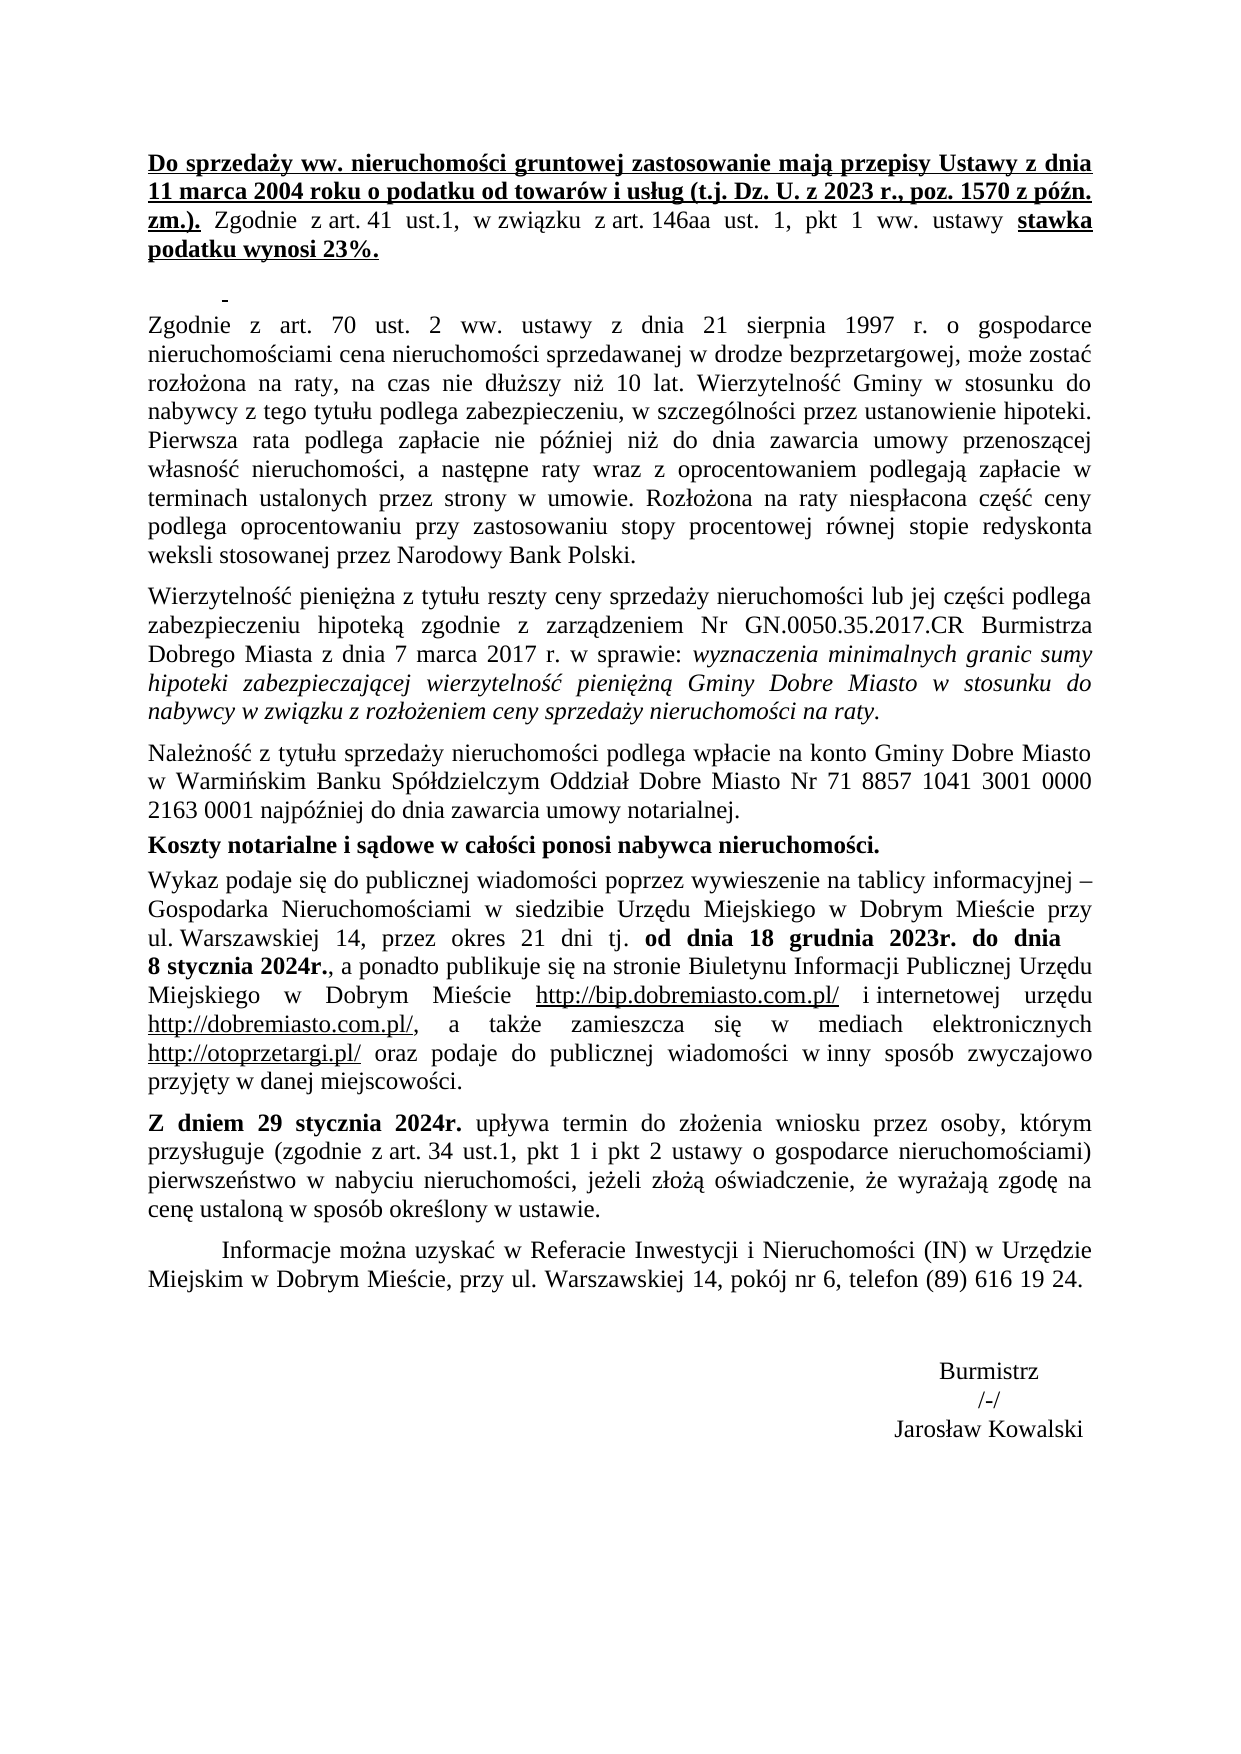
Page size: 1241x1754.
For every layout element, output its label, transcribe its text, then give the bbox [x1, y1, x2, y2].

text /-/ [885, 1385, 1093, 1414]
text Burmistrz [885, 1356, 1093, 1385]
text Jarosław Kowalski [885, 1414, 1093, 1443]
text Wykaz podaje się do publicznej wiadomości poprzez wywieszenie na tablicy informacyjnej – Gospodarka Nieruchomościami w siedzibie Urzędu Miejskiego w Dobrym Mieście przy ul. Warszawskiej 14, przez okres 21 dni tj. od dnia 18 grudnia 2023r. do dnia 8 stycznia 2024r., a ponadto publikuje się na stronie Biuletynu Informacji Publicznej Urzędu Miejskiego w Dobrym Mieście http://bip.dobremiasto.com.pl/ i internetowej urzędu http://dobremiasto.com.pl/, a także zamieszcza się w mediach elektronicznych http://otoprzetargi.pl/ oraz podaje do publicznej wiadomości w inny sposób zwyczajowo przyjęty w danej miejscowości. [148, 865, 1093, 1095]
text Informacje można uzyskać w Referacie Inwestycji i Nieruchomości (IN) w Urzędzie Miejskim w Dobrym Mieście, przy ul. Warszawskiej 14, pokój nr 6, telefon (89) 616 19 24. [148, 1235, 1093, 1321]
text Do sprzedaży ww. nieruchomości gruntowej zastosowanie mają przepisy Ustawy z dnia 11 marca 2004 roku o podatku od towarów i usług (t.j. Dz. U. z 2023 r., poz. 1570 z późn. zm.). Zgodnie z art. 41 ust.1, w związku z art. 146aa ust. 1, pkt 1 ww. ustawy stawka podatku wynosi 23%. [148, 148, 1093, 173]
text Koszty notarialne i sądowe w całości ponosi nabywca nieruchomości. [148, 830, 1093, 859]
text Zgodnie z art. 70 ust. 2 ww. ustawy z dnia 21 sierpnia 1997 r. o gospodarce nieruchomościami cena nieruchomości sprzedawanej w drodze bezprzetargowej, może zostać rozłożona na raty, na czas nie dłuższy niż 10 lat. Wierzytelność Gminy w stosunku do nabywcy z tego tytułu podlega zabezpieczeniu, w szczególności przez ustanowienie hipoteki. Pierwsza rata podlega zapłacie nie później niż do dnia zawarcia umowy przenoszącej własność nieruchomości, a następne raty wraz z oprocentowaniem podlegają zapłacie w terminach ustalonych przez strony w umowie. Rozłożona na raty niespłacona część ceny podlega oprocentowaniu przy zastosowaniu stopy procentowej równej stopie redyskonta weksli stosowanej przez Narodowy Bank Polski. [148, 310, 1093, 569]
text Do sprzedaży ww. nieruchomości gruntowej zastosowanie mają przepisy Ustawy z dnia 11 marca 2004 roku o podatku od towarów i usług (t.j. Dz. U. z 2023 r., poz. 1570 z późn. zm.). Zgodnie z art. 41 ust.1, w związku z art. 146aa ust. 1, pkt 1 ww. ustawy stawka podatku wynosi 23%. [148, 174, 1093, 263]
text Z dniem 29 stycznia 2024r. upływa termin do złożenia wniosku przez osoby, którym przysługuje (zgodnie z art. 34 ust.1, pkt 1 i pkt 2 ustawy o gospodarce nieruchomościami) pierwszeństwo w nabyciu nieruchomości, jeżeli złożą oświadczenie, że wyrażają zgodę na cenę ustaloną w sposób określony w ustawie. [148, 1108, 1093, 1223]
text Wierzytelność pieniężna z tytułu reszty ceny sprzedaży nieruchomości lub jej części podlega zabezpieczeniu hipoteką zgodnie z zarządzeniem Nr GN.0050.35.2017.CR Burmistrza Dobrego Miasta z dnia 7 marca 2017 r. w sprawie: wyznaczenia minimalnych granic sumy hipoteki zabezpieczającej wierzytelność pieniężną Gminy Dobre Miasto w stosunku do nabywcy w związku z rozłożeniem ceny sprzedaży nieruchomości na raty. [148, 581, 1093, 725]
text Należność z tytułu sprzedaży nieruchomości podlega wpłacie na konto Gminy Dobre Miasto w Warmińskim Banku Spółdzielczym Oddział Dobre Miasto Nr 71 8857 1041 3001 0000 2163 0001 najpóźniej do dnia zawarcia umowy notarialnej. [148, 738, 1093, 824]
